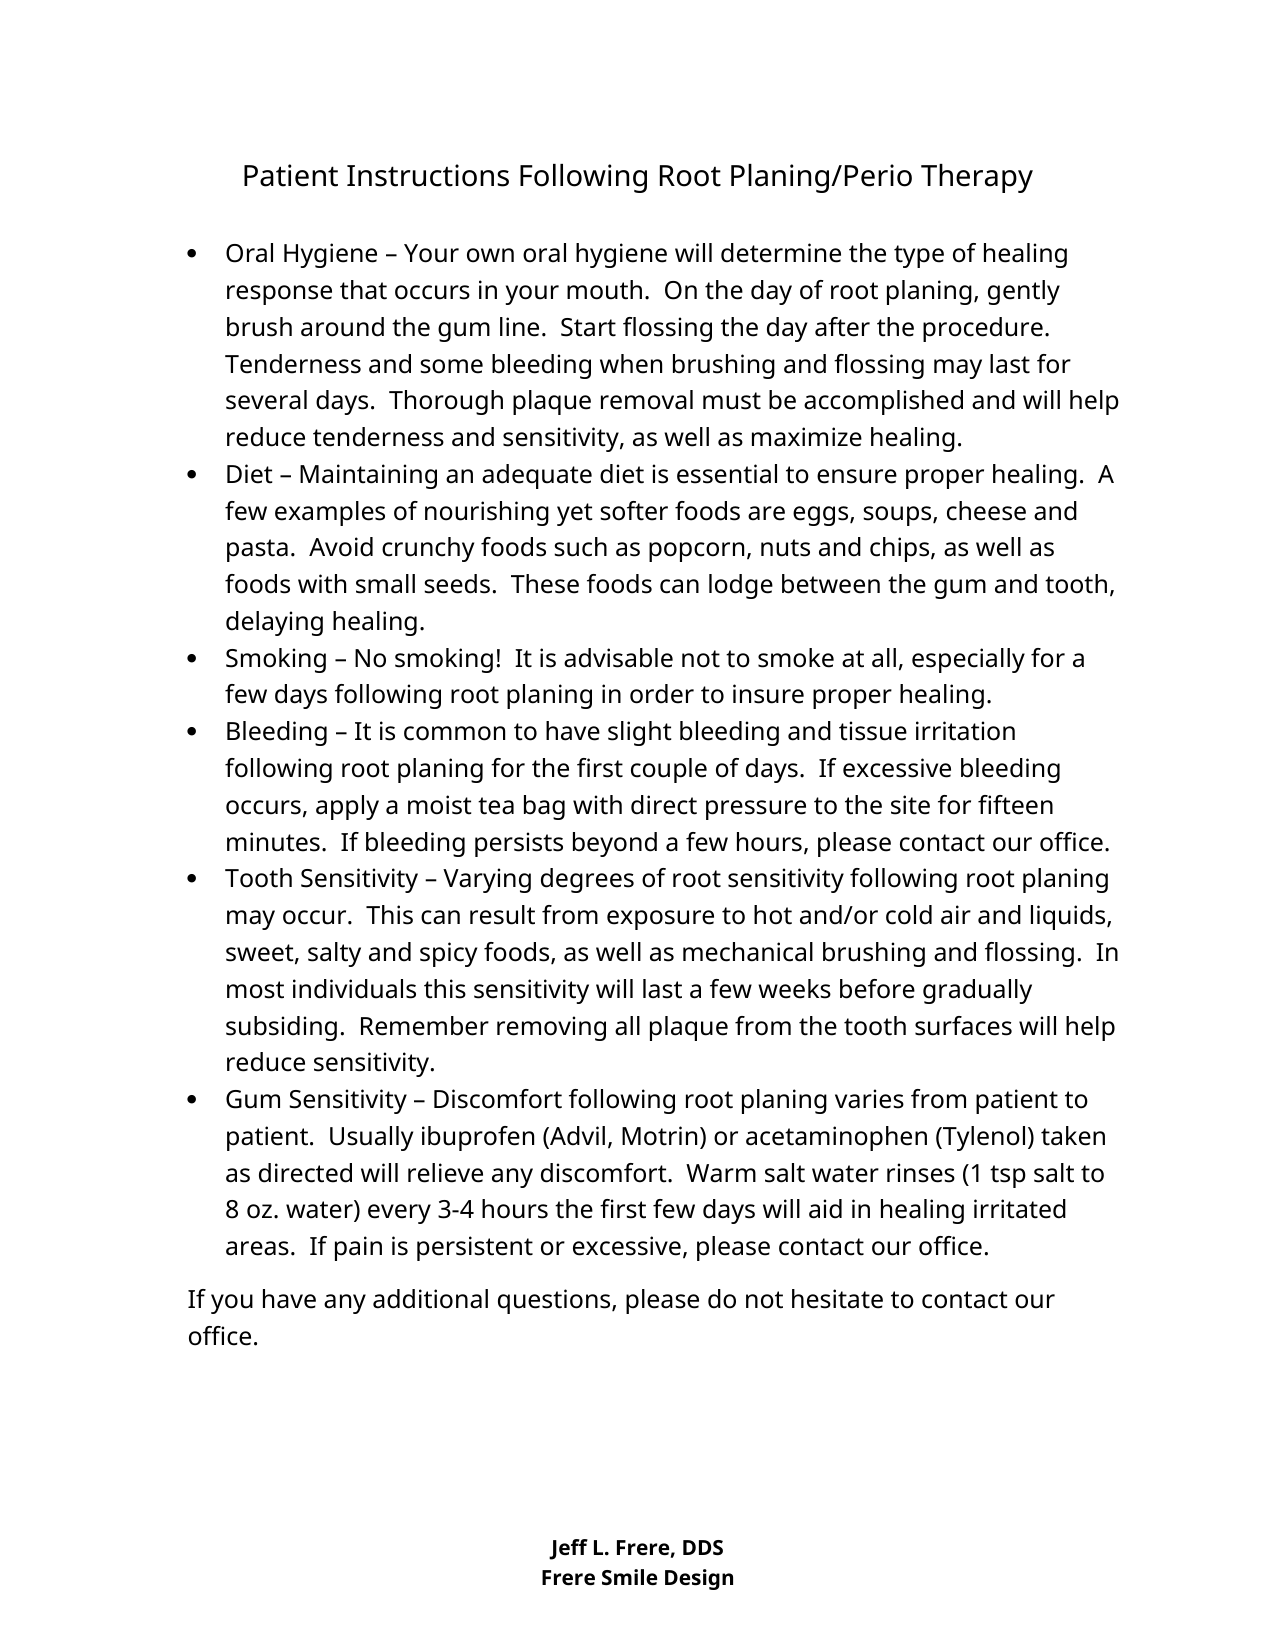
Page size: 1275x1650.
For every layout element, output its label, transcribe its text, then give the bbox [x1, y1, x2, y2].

list Oral Hygiene – Your own oral hygiene will determine the type of healing response that occurs in your mouth. On the day of root planing, gently brush around the gum line. Start flossing the day after the procedure. Tenderness and some bleeding when brushing and flossing may last for several days. Thorough plaque removal must be accomplished and will help reduce tenderness and sensitivity, as well as maximize healing. [187, 236, 1125, 454]
text Jeff L. Frere, DDS [150, 1533, 1125, 1561]
list Gum Sensitivity – Discomfort following root planing varies from patient to patient. Usually ibuprofen (Advil, Motrin) or acetaminophen (Tylenol) taken as directed will relieve any discomfort. Warm salt water rinses (1 tsp salt to 8 oz. water) every 3-4 hours the first few days will aid in healing irritated areas. If pain is persistent or excessive, please contact our office. [187, 1082, 1125, 1263]
text If you have any additional questions, please do not hesitate to contact our office. [187, 1282, 1125, 1353]
list Bleeding – It is common to have slight bleeding and tissue irritation following root planing for the first couple of days. If excessive bleeding occurs, apply a moist tea bag with direct pressure to the site for fifteen minutes. If bleeding persists beyond a few hours, please contact our office. [187, 714, 1125, 858]
text Patient Instructions Following Root Planing/Perio Therapy [150, 156, 1125, 195]
text Frere Smile Design [150, 1563, 1125, 1592]
list Diet – Maintaining an adequate diet is essential to ensure proper healing. A few examples of nourishing yet softer foods are eggs, soups, cheese and pasta. Avoid crunchy foods such as popcorn, nuts and chips, as well as foods with small seeds. These foods can lodge between the gum and tooth, delaying healing. [187, 457, 1125, 638]
list Smoking – No smoking! It is advisable not to smoke at all, especially for a few days following root planing in order to insure proper healing. [187, 640, 1125, 711]
list Tooth Sensitivity – Varying degrees of root sensitivity following root planing may occur. This can result from exposure to hot and/or cold air and liquids, sweet, salty and spicy foods, as well as mechanical brushing and flossing. In most individuals this sensitivity will last a few weeks before gradually subsiding. Remember removing all plaque from the tooth surfaces will help reduce sensitivity. [187, 861, 1125, 1079]
